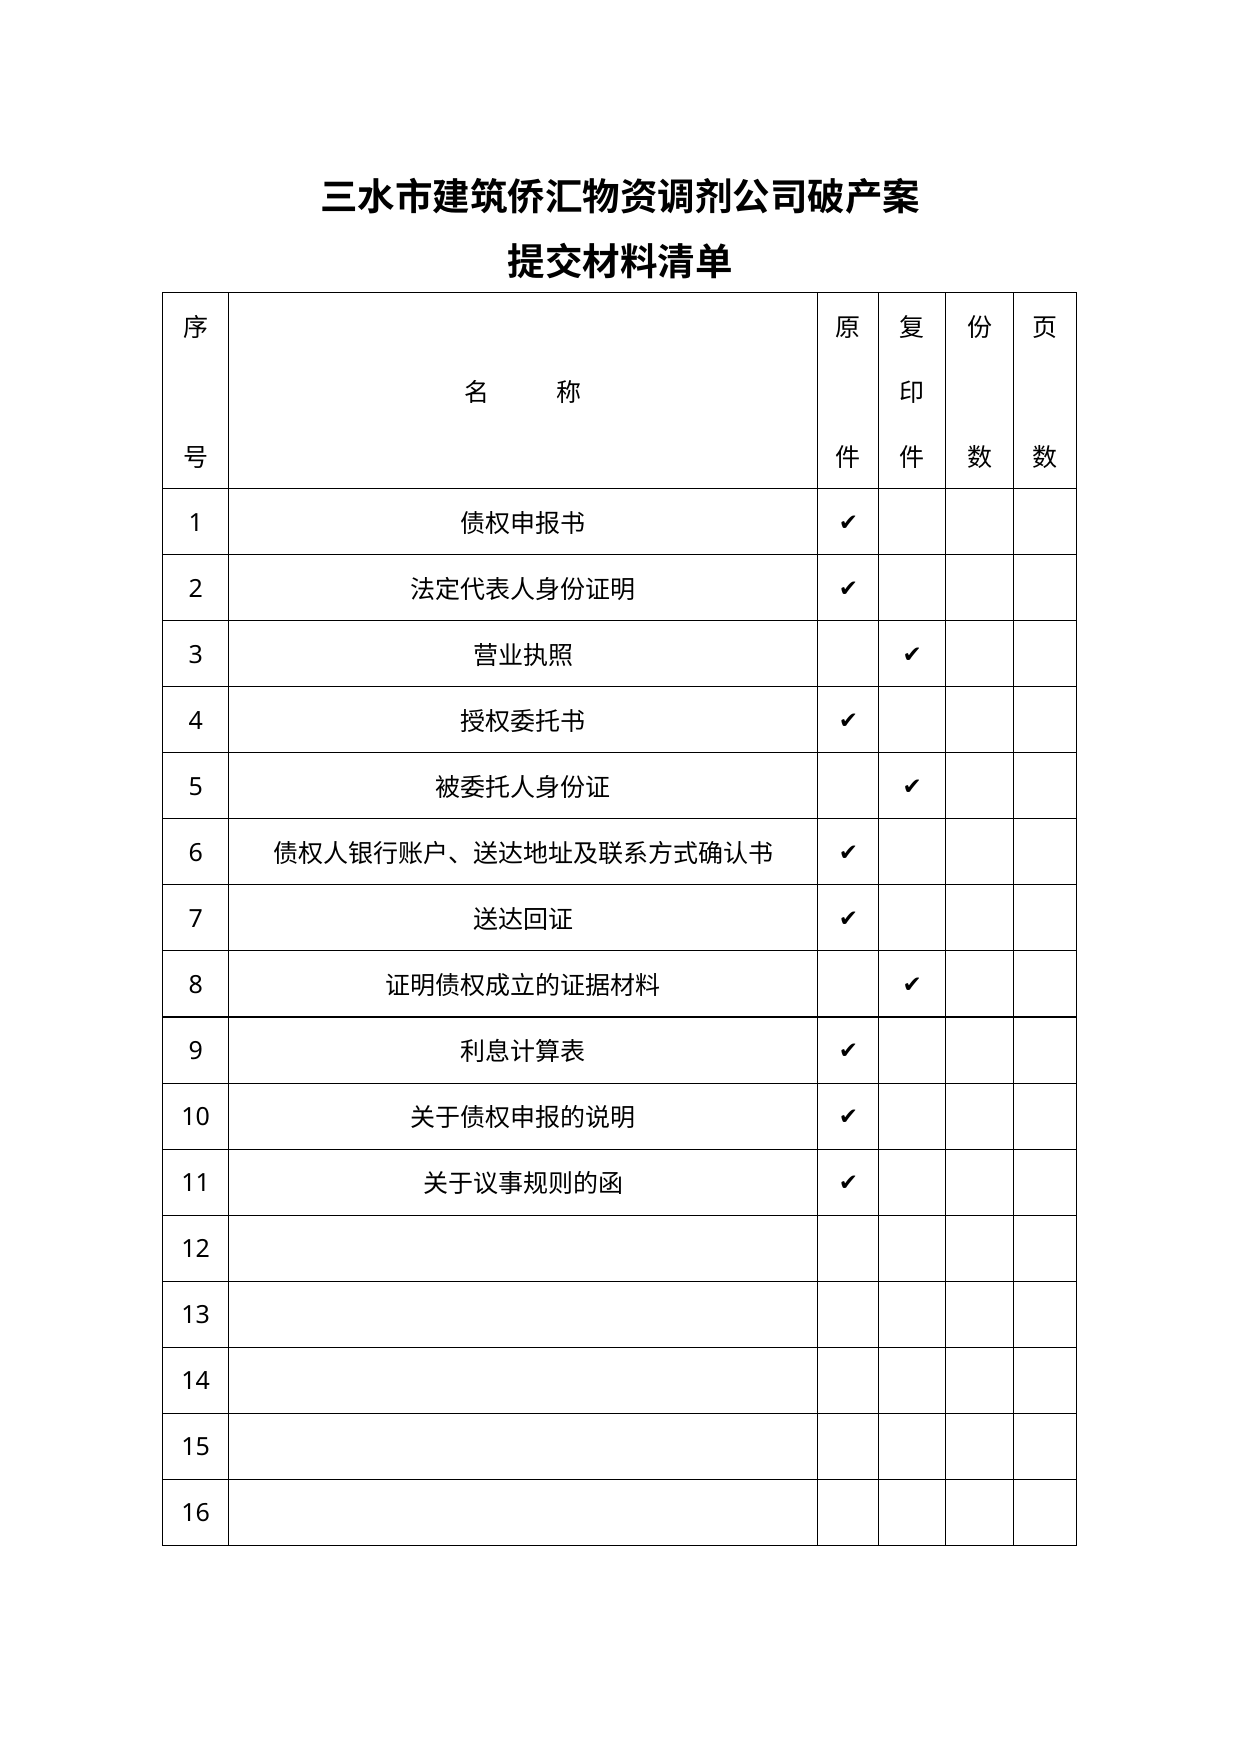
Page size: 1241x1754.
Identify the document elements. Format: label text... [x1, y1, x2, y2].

table_cell ✔ [818, 819, 878, 884]
table_cell [946, 1282, 1013, 1347]
table_cell [818, 1216, 878, 1281]
table_header 原 件 [818, 293, 878, 488]
table_cell [818, 1480, 878, 1545]
table_cell 债权申报书 [229, 489, 817, 554]
table_cell [229, 1480, 817, 1545]
table_cell [1014, 753, 1076, 818]
table_cell [1014, 951, 1076, 1016]
table_cell 5 [163, 753, 228, 818]
table_cell ✔ [818, 555, 878, 620]
table_cell [879, 1018, 945, 1082]
table_cell [946, 1084, 1013, 1148]
table_cell ✔ [879, 753, 945, 818]
table_cell [229, 1282, 817, 1347]
table_cell [1014, 555, 1076, 620]
table_cell [229, 1414, 817, 1479]
table_cell 利息计算表 [229, 1018, 817, 1082]
table_cell [1014, 1480, 1076, 1545]
table_cell ✔ [879, 951, 945, 1016]
table_cell ✔ [818, 1150, 878, 1214]
table_cell [1014, 1150, 1076, 1214]
table_cell ✔ [818, 489, 878, 554]
table_cell [1014, 885, 1076, 950]
table_cell [946, 819, 1013, 884]
table_header 份 数 [946, 293, 1013, 488]
table_cell [1014, 1348, 1076, 1413]
table_cell 15 [163, 1414, 228, 1479]
table_cell [229, 1348, 817, 1413]
table_cell [1014, 819, 1076, 884]
table_cell [946, 951, 1013, 1016]
text 三水市建筑侨汇物资调剂公司破产案 [187, 162, 1053, 227]
table_cell [1014, 621, 1076, 686]
table_cell [946, 621, 1013, 686]
table_cell [879, 555, 945, 620]
table_cell 营业执照 [229, 621, 817, 686]
table_cell [946, 1150, 1013, 1214]
table_cell [1014, 687, 1076, 752]
table_cell [946, 555, 1013, 620]
table_cell [818, 1414, 878, 1479]
table_cell [946, 885, 1013, 950]
table_cell 送达回证 [229, 885, 817, 950]
table_cell 授权委托书 [229, 687, 817, 752]
table_cell [879, 1150, 945, 1214]
table_cell [1014, 1018, 1076, 1082]
table_cell ✔ [818, 687, 878, 752]
table_cell [879, 885, 945, 950]
table_cell [879, 1216, 945, 1281]
table_cell 关于议事规则的函 [229, 1150, 817, 1214]
table_cell [818, 621, 878, 686]
table_cell [946, 1480, 1013, 1545]
table_cell 14 [163, 1348, 228, 1413]
table_header 页 数 [1014, 293, 1076, 488]
table_cell [818, 951, 878, 1016]
table_cell [879, 819, 945, 884]
table_cell [1014, 1084, 1076, 1148]
table_cell 16 [163, 1480, 228, 1545]
table_cell [879, 489, 945, 554]
table_cell [879, 1084, 945, 1148]
table_cell [229, 1216, 817, 1281]
table_cell 8 [163, 951, 228, 1016]
table_cell 13 [163, 1282, 228, 1347]
table_cell [946, 1414, 1013, 1479]
table_cell 6 [163, 819, 228, 884]
table_cell [1014, 1216, 1076, 1281]
table_cell [818, 1282, 878, 1347]
table_cell [879, 1414, 945, 1479]
table_header 名 称 [229, 293, 817, 488]
table_cell [879, 1348, 945, 1413]
table_cell [946, 687, 1013, 752]
table_cell [818, 1348, 878, 1413]
table_cell [1014, 489, 1076, 554]
table_cell [946, 1216, 1013, 1281]
table_cell [946, 1348, 1013, 1413]
table_cell [879, 687, 945, 752]
table_cell 7 [163, 885, 228, 950]
table_cell 法定代表人身份证明 [229, 555, 817, 620]
table_header 复 印 件 [879, 293, 945, 488]
table_cell [1014, 1414, 1076, 1479]
table_cell 10 [163, 1084, 228, 1148]
table_cell [946, 489, 1013, 554]
table_cell 2 [163, 555, 228, 620]
table_cell 9 [163, 1018, 228, 1082]
table_cell ✔ [879, 621, 945, 686]
table_cell [879, 1480, 945, 1545]
table_cell 4 [163, 687, 228, 752]
table_cell [818, 753, 878, 818]
table_cell [946, 753, 1013, 818]
table_cell 1 [163, 489, 228, 554]
text 提交材料清单 [187, 227, 1053, 292]
table_cell ✔ [818, 885, 878, 950]
table_cell 11 [163, 1150, 228, 1214]
table_header 序 号 [163, 293, 228, 488]
table_cell 债权人银行账户、送达地址及联系方式确认书 [229, 819, 817, 884]
table_cell 关于债权申报的说明 [229, 1084, 817, 1148]
table_cell 证明债权成立的证据材料 [229, 951, 817, 1016]
table_cell ✔ [818, 1084, 878, 1148]
table_cell [946, 1018, 1013, 1082]
table_cell 12 [163, 1216, 228, 1281]
table_cell [879, 1282, 945, 1347]
table_cell 被委托人身份证 [229, 753, 817, 818]
table_cell 3 [163, 621, 228, 686]
table_cell ✔ [818, 1018, 878, 1082]
table_cell [1014, 1282, 1076, 1347]
